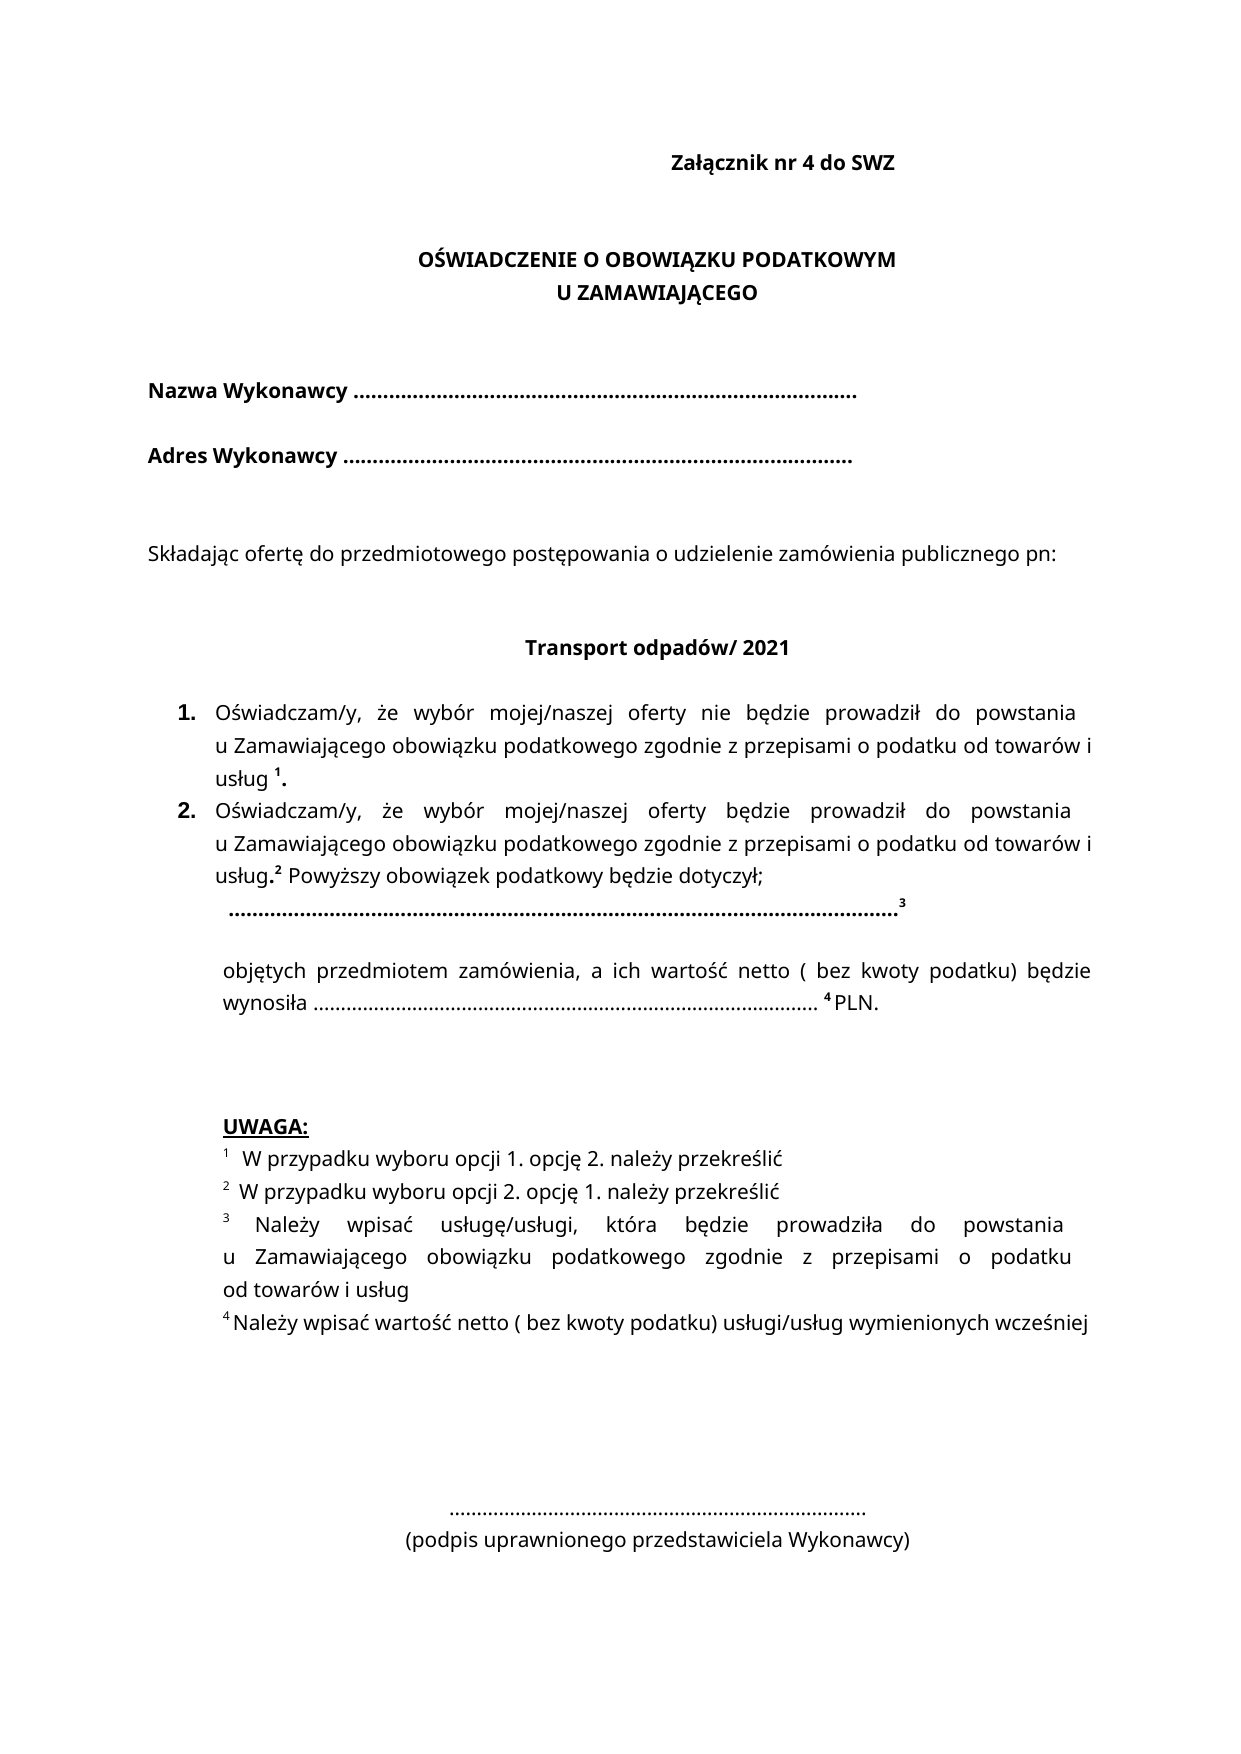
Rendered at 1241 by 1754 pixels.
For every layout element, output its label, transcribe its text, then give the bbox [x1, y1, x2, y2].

list Oświadczam/y, że wybór mojej/naszej oferty nie będzie prowadził do powstania u Zamawiającego obowiązku podatkowego zgodnie z przepisami o podatku od towarów i usług 1. [177, 698, 1093, 792]
list Oświadczam/y, że wybór mojej/naszej oferty będzie prowadził do powstania u Zamawiającego obowiązku podatkowego zgodnie z przepisami o podatku od towarów i usług.2 Powyższy obowiązek podatkowy będzie dotyczył; [177, 796, 1093, 890]
text Adres Wykonawcy ………………………………………………………………………….. [148, 441, 1093, 469]
text 3 Należy wpisać usługę/usługi, która będzie prowadziła do powstania u Zamawiającego obowiązku podatkowego zgodnie z przepisami o podatku od towarów i usług [223, 1210, 1093, 1303]
text U ZAMAWIAJĄCEGO [148, 278, 1093, 306]
text OŚWIADCZENIE O OBOWIĄZKU PODATKOWYM [148, 245, 1093, 274]
list Transport odpadów/ 2021 [223, 633, 1093, 662]
text (podpis uprawnionego przedstawiciela Wykonawcy) [223, 1526, 1093, 1554]
text 4 Należy wpisać wartość netto ( bez kwoty podatku) usługi/usług wymienionych wcześniej [223, 1308, 1093, 1336]
text …………………………………………………………………. [223, 1493, 1093, 1521]
text Składając ofertę do przedmiotowego postępowania o udzielenie zamówienia publicznego pn: [148, 539, 1093, 567]
text objętych przedmiotem zamówienia, a ich wartość netto ( bez kwoty podatku) będzie wynosiła ……………………………………………………………………………….. 4 PLN. [223, 956, 1093, 1017]
text UWAGA: [223, 1112, 1093, 1140]
text 1 W przypadku wyboru opcji 1. opcję 2. należy przekreślić [223, 1144, 1093, 1173]
text 2 W przypadku wyboru opcji 2. opcję 1. należy przekreślić [223, 1177, 1093, 1206]
list …………………………………………………………………………………………………..3 [223, 894, 1093, 922]
text Załącznik nr 4 do SWZ [148, 148, 1093, 176]
text Nazwa Wykonawcy …………………………………………………………………………. [148, 376, 1093, 404]
